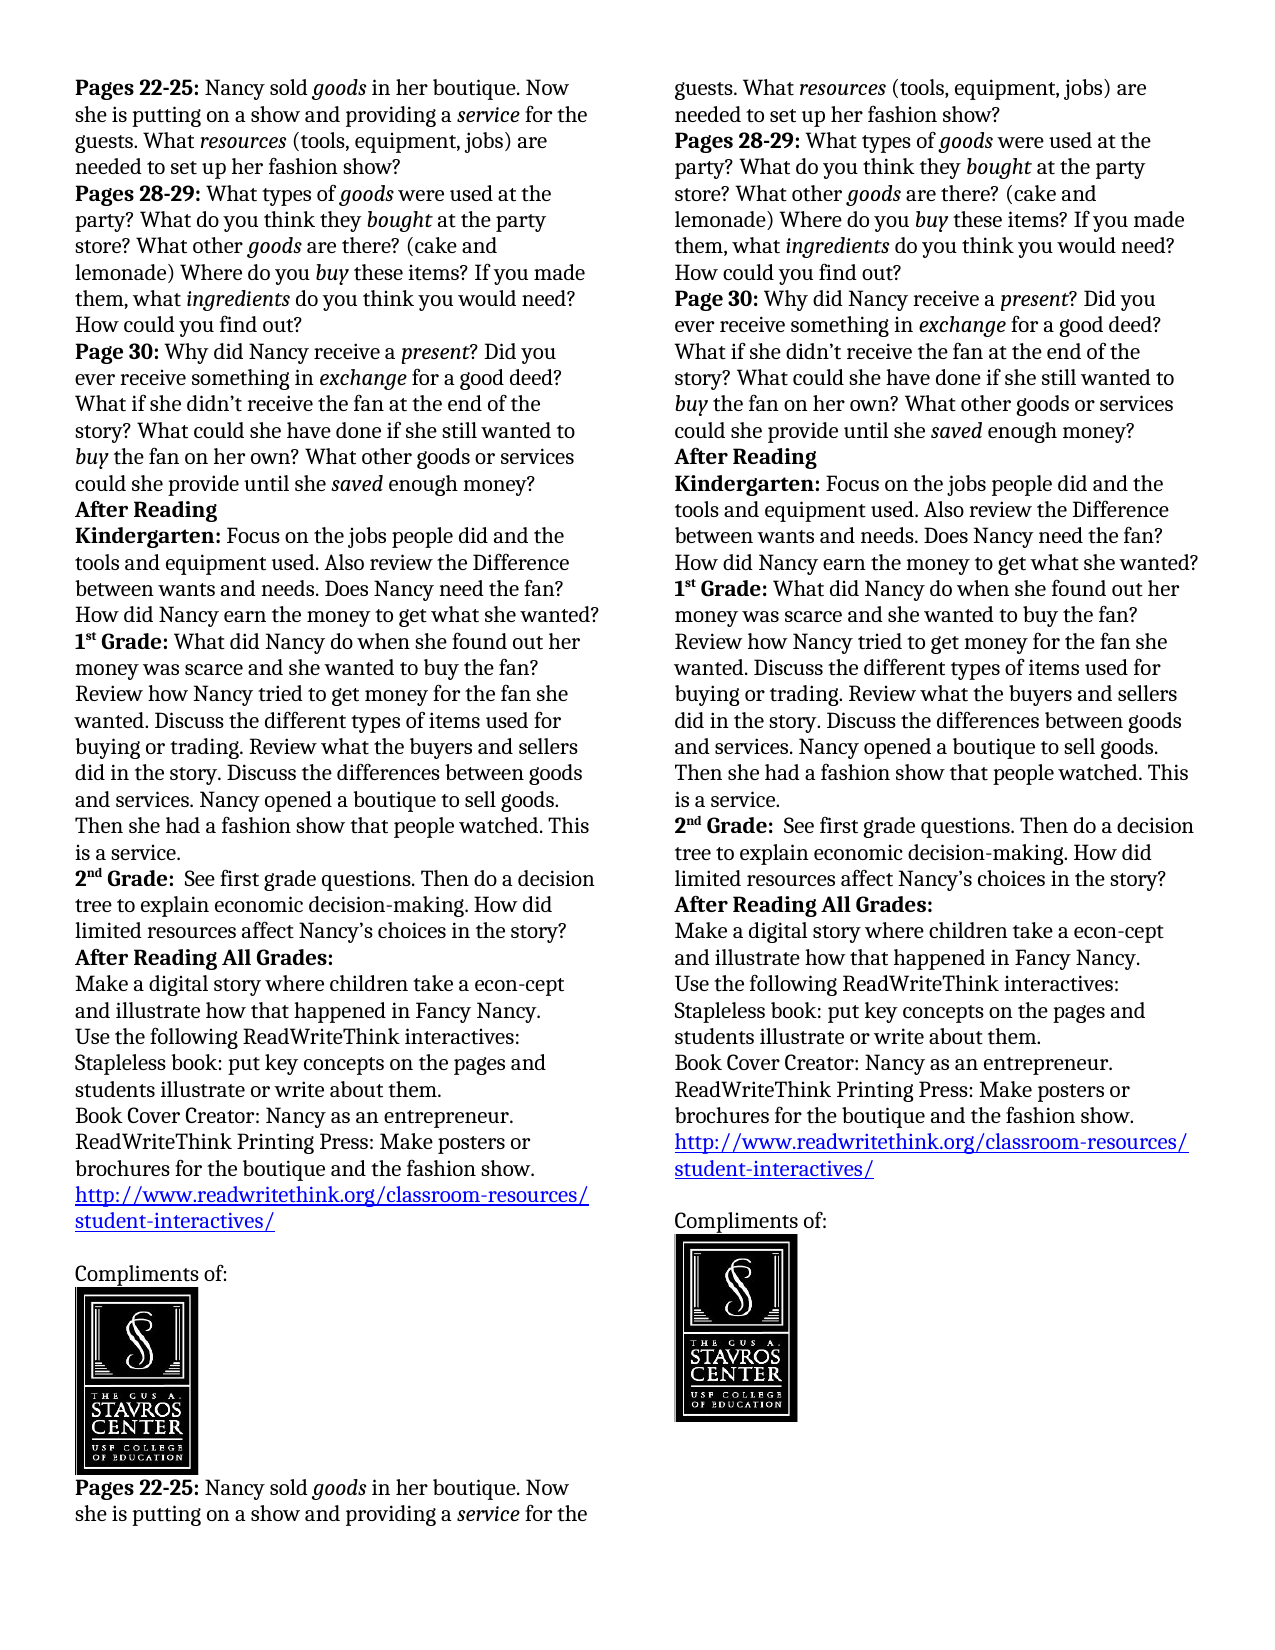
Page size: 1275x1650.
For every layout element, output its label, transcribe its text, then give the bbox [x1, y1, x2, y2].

text After Reading All Grades: [674, 892, 1200, 918]
picture [75, 1287, 199, 1475]
text 1st Grade: What did Nancy do when she found out her money was scarce and she wanted to buy the fan? Review how Nancy tried to get money for the fan she wanted. Discuss the different types of items used for buying or trading. Review what the buyers and sellers did in the story. Discuss the differences between goods and services. Nancy opened a boutique to sell goods. Then she had a fashion show that people watched. This is a service. [674, 576, 1200, 813]
text Page 30: Why did Nancy receive a present? Did you ever receive something in exchange for a good deed? What if she didn’t receive the fan at the end of the story? What could she have done if she still wanted to buy the fan on her own? What other goods or services could she provide until she saved enough money? [674, 286, 1200, 444]
text Pages 22-25: Nancy sold goods in her boutique. Now she is putting on a show and providing a service for the guests. What resources (tools, equipment, jobs) are needed to set up her fashion show? [674, 75, 1200, 128]
text After Reading All Grades: [75, 945, 601, 971]
text Book Cover Creator: Nancy as an entrepreneur. [75, 1103, 601, 1129]
picture [674, 1234, 798, 1422]
text Compliments of: [674, 1208, 1200, 1234]
text Page 30: Why did Nancy receive a present? Did you ever receive something in exchange for a good deed? What if she didn’t receive the fan at the end of the story? What could she have done if she still wanted to buy the fan on her own? What other goods or services could she provide until she saved enough money? [75, 338, 601, 497]
text Pages 28-29: What types of goods were used at the party? What do you think they bought at the party store? What other goods are there? (cake and lemonade) Where do you buy these items? If you made them, what ingredients do you think you would need? How could you find out? [75, 180, 601, 338]
text ReadWriteThink Printing Press: Make posters or brochures for the boutique and the fashion show. [75, 1129, 601, 1182]
text Book Cover Creator: Nancy as an entrepreneur. [674, 1050, 1200, 1076]
text After Reading [75, 497, 601, 523]
text Kindergarten: Focus on the jobs people did and the tools and equipment used. Also review the Difference between wants and needs. Does Nancy need the fan? How did Nancy earn the money to get what she wanted? [674, 470, 1200, 576]
text After Reading [674, 444, 1200, 470]
text http://www.readwritethink.org/classroom-resources/student-interactives/ [75, 1182, 601, 1234]
text Make a digital story where children take a econ-cept and illustrate how that happened in Fancy Nancy. [75, 971, 601, 1024]
text 2nd Grade: See first grade questions. Then do a decision tree to explain economic decision-making. How did limited resources affect Nancy’s choices in the story? [75, 866, 601, 945]
text Pages 28-29: What types of goods were used at the party? What do you think they bought at the party store? What other goods are there? (cake and lemonade) Where do you buy these items? If you made them, what ingredients do you think you would need? How could you find out? [674, 128, 1200, 286]
text Kindergarten: Focus on the jobs people did and the tools and equipment used. Also review the Difference between wants and needs. Does Nancy need the fan? How did Nancy earn the money to get what she wanted? [75, 523, 601, 628]
text Stapleless book: put key concepts on the pages and students illustrate or write about them. [674, 997, 1200, 1050]
text Compliments of: [75, 1261, 601, 1287]
text 1st Grade: What did Nancy do when she found out her money was scarce and she wanted to buy the fan? Review how Nancy tried to get money for the fan she wanted. Discuss the different types of items used for buying or trading. Review what the buyers and sellers did in the story. Discuss the differences between goods and services. Nancy opened a boutique to sell goods. Then she had a fashion show that people watched. This is a service. [75, 628, 601, 866]
text Stapleless book: put key concepts on the pages and students illustrate or write about them. [75, 1050, 601, 1103]
text Pages 22-25: Nancy sold goods in her boutique. Now she is putting on a show and providing a service for the guests. What resources (tools, equipment, jobs) are needed to set up her fashion show? [75, 1475, 601, 1528]
text Make a digital story where children take a econ-cept and illustrate how that happened in Fancy Nancy. [674, 918, 1200, 971]
text Use the following ReadWriteThink interactives: [674, 971, 1200, 997]
text http://www.readwritethink.org/classroom-resources/student-interactives/ [674, 1129, 1200, 1182]
text 2nd Grade: See first grade questions. Then do a decision tree to explain economic decision-making. How did limited resources affect Nancy’s choices in the story? [674, 813, 1200, 892]
text Pages 22-25: Nancy sold goods in her boutique. Now she is putting on a show and providing a service for the guests. What resources (tools, equipment, jobs) are needed to set up her fashion show? [75, 75, 601, 180]
text ReadWriteThink Printing Press: Make posters or brochures for the boutique and the fashion show. [674, 1076, 1200, 1129]
text Use the following ReadWriteThink interactives: [75, 1024, 601, 1050]
